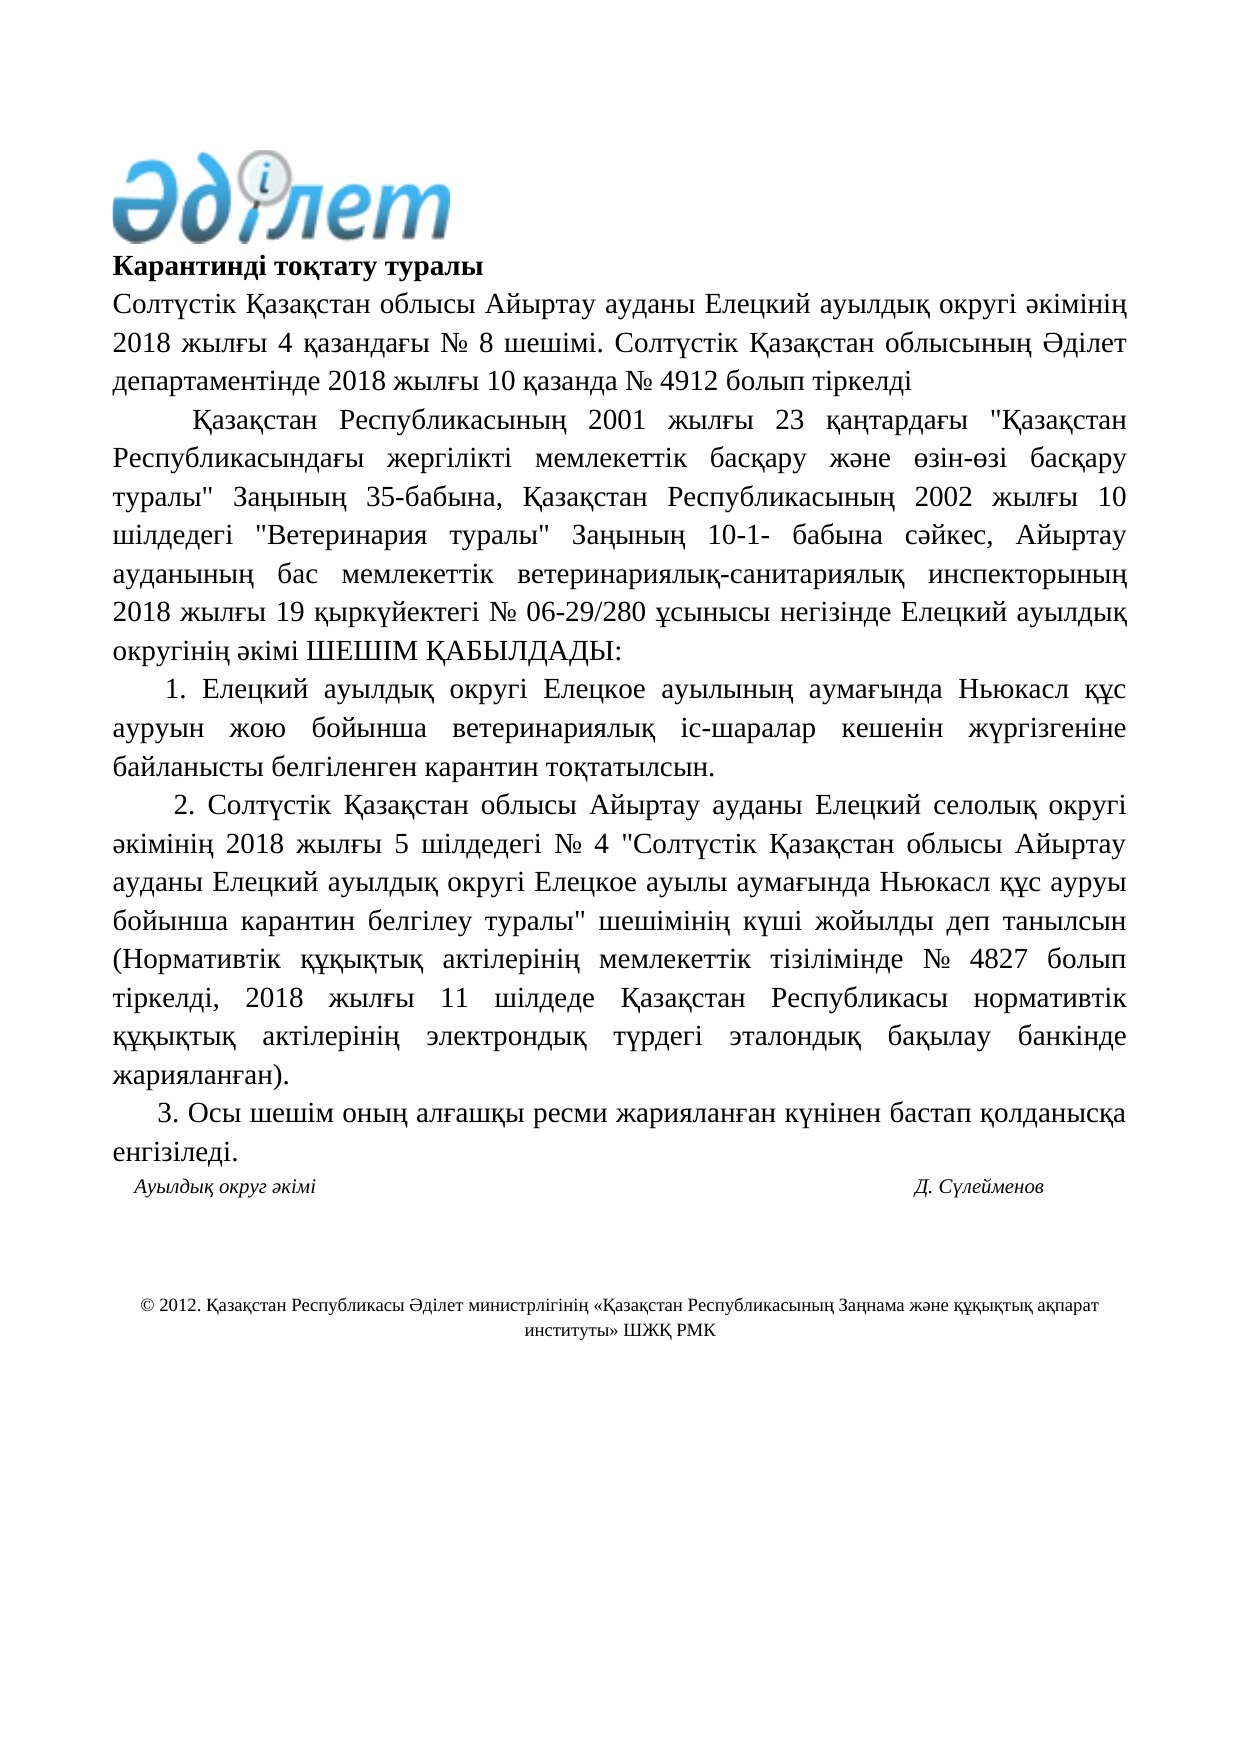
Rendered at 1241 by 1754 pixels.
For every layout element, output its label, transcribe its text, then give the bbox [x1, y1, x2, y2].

text Карантинді тоқтату туралы [112, 248, 1128, 281]
text 1. Елецкий ауылдық округі Елецкое ауылының аумағында Ньюкасл құс ауруын жою бойынша ветеринариялық іс-шаралар кешенін жүргізгеніне байланысты белгіленген карантин тоқтатылсын. [112, 672, 1128, 782]
text 2. Солтүстік Қазақстан облысы Айыртау ауданы Елецкий селолық округі әкімінің 2018 жылғы 5 шілдедегі № 4 "Солтүстік Қазақстан облысы Айыртау ауданы Елецкий ауылдық округі Елецкое ауылы аумағында Ньюкасл құс ауруы бойынша карантин белгілеу туралы" шешімінің күші жойылды деп танылсын (Нормативтік құқықтық актілерінің мемлекеттік тізілімінде № 4827 болып тіркелді, 2018 жылғы 11 шілдеде Қазақстан Республикасы нормативтік құқықтық актілерінің электрондық түрдегі эталондық бақылау банкінде жарияланған). [112, 787, 1128, 1091]
text © 2012. Қазақстан Республикасы Әділет министрлігінің «Қазақстан Республикасының Заңнама және құқықтық ақпарат институты» ШЖҚ РМК [112, 1294, 1128, 1341]
text 3. Осы шешім оның алғашқы ресми жарияланған күнінен бастап қолданысқа енгізіледі. [112, 1096, 1128, 1168]
table_header Ауылдық округ әкімі [101, 1173, 913, 1204]
table_header Д. Сүлейменов [913, 1173, 1240, 1204]
picture [112, 150, 451, 244]
text Қазақстан Республикасының 2001 жылғы 23 қаңтардағы "Қазақстан Республикасындағы жергілікті мемлекеттік басқару және өзін-өзі басқару туралы" Заңының 35-бабына, Қазақстан Республикасының 2002 жылғы 10 шілдедегі "Ветеринария туралы" Заңының 10-1- бабына сәйкес, Айыртау ауданының бас мемлекеттік ветеринариялық-санитариялық инспекторының 2018 жылғы 19 қыркүйектегі № 06-29/280 ұсынысы негізінде Елецкий ауылдық округінің әкімі ШЕШІМ ҚАБЫЛДАДЫ: [112, 402, 1128, 667]
text Солтүстік Қазақстан облысы Айыртау ауданы Елецкий ауылдық округі әкімінің 2018 жылғы 4 қазандағы № 8 шешімі. Солтүстік Қазақстан облысының Әділет департаментінде 2018 жылғы 10 қазанда № 4912 болып тіркелді [112, 286, 1128, 397]
